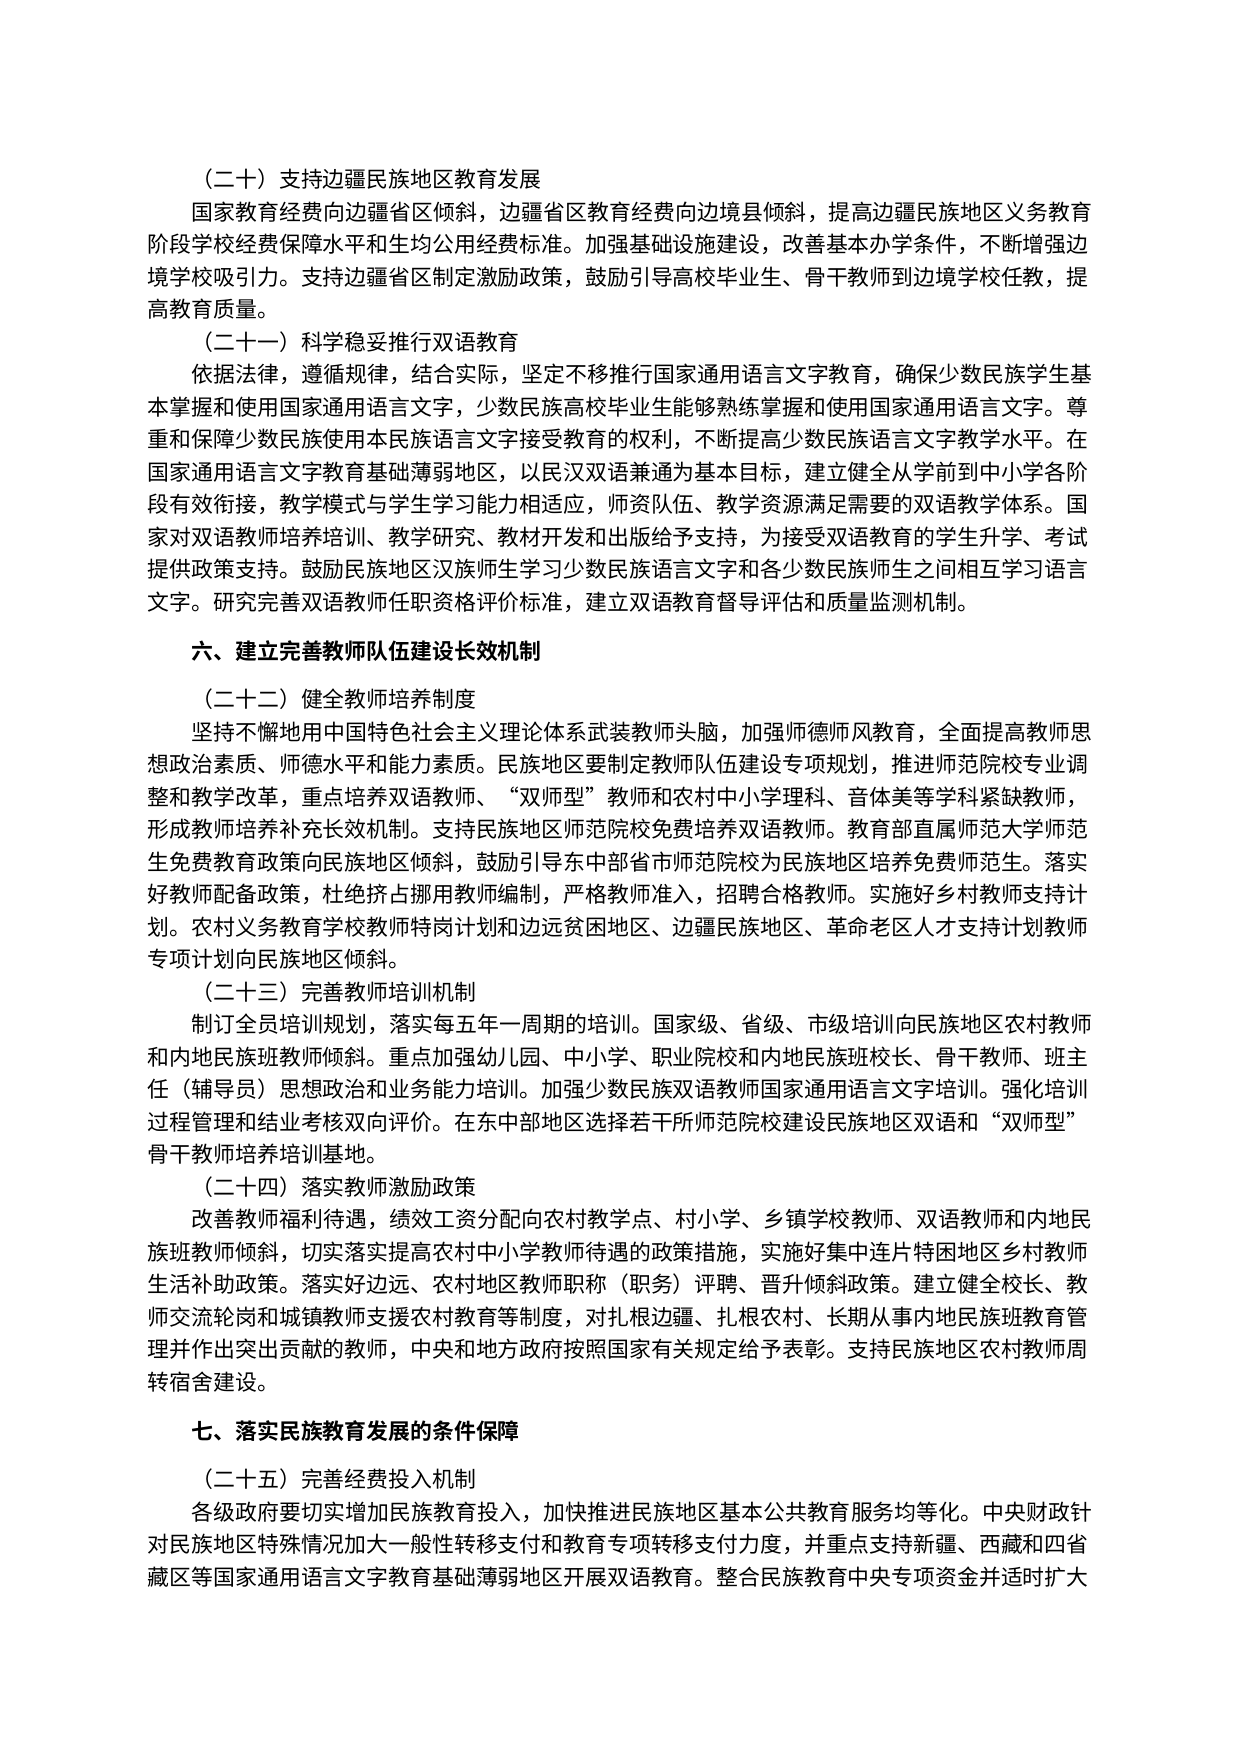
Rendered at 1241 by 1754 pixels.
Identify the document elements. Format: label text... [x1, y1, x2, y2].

text （二十四）落实教师激励政策 [148, 1169, 1092, 1202]
text （二十）支持边疆民族地区教育发展 [148, 162, 1092, 194]
text （二十五）完善经费投入机制 [148, 1462, 1092, 1494]
text 七、落实民族教育发展的条件保障 [148, 1413, 1092, 1446]
text （二十三）完善教师培训机制 [148, 974, 1092, 1007]
text 国家教育经费向边疆省区倾斜，边疆省区教育经费向边境县倾斜，提高边疆民族地区义务教育阶段学校经费保障水平和生均公用经费标准。加强基础设施建设，改善基本办学条件，不断增强边境学校吸引力。支持边疆省区制定激励政策，鼓励引导高校毕业生、骨干教师到边境学校任教，提高教育质量。 [148, 194, 1092, 324]
text 改善教师福利待遇，绩效工资分配向农村教学点、村小学、乡镇学校教师、双语教师和内地民族班教师倾斜，切实落实提高农村中小学教师待遇的政策措施，实施好集中连片特困地区乡村教师生活补助政策。落实好边远、农村地区教师职称（职务）评聘、晋升倾斜政策。建立健全校长、教师交流轮岗和城镇教师支援农村教育等制度，对扎根边疆、扎根农村、长期从事内地民族班教育管理并作出突出贡献的教师，中央和地方政府按照国家有关规定给予表彰。支持民族地区农村教师周转宿舍建设。 [148, 1202, 1092, 1397]
text 制订全员培训规划，落实每五年一周期的培训。国家级、省级、市级培训向民族地区农村教师和内地民族班教师倾斜。重点加强幼儿园、中小学、职业院校和内地民族班校长、骨干教师、班主任（辅导员）思想政治和业务能力培训。加强少数民族双语教师国家通用语言文字培训。强化培训过程管理和结业考核双向评价。在东中部地区选择若干所师范院校建设民族地区双语和“双师型”骨干教师培养培训基地。 [148, 1007, 1092, 1169]
text 六、建立完善教师队伍建设长效机制 [148, 633, 1092, 666]
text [148, 1494, 1092, 1592]
text 依据法律，遵循规律，结合实际，坚定不移推行国家通用语言文字教育，确保少数民族学生基本掌握和使用国家通用语言文字，少数民族高校毕业生能够熟练掌握和使用国家通用语言文字。尊重和保障少数民族使用本民族语言文字接受教育的权利，不断提高少数民族语言文字教学水平。在国家通用语言文字教育基础薄弱地区，以民汉双语兼通为基本目标，建立健全从学前到中小学各阶段有效衔接，教学模式与学生学习能力相适应，师资队伍、教学资源满足需要的双语教学体系。国家对双语教师培养培训、教学研究、教材开发和出版给予支持，为接受双语教育的学生升学、考试提供政策支持。鼓励民族地区汉族师生学习少数民族语言文字和各少数民族师生之间相互学习语言文字。研究完善双语教师任职资格评价标准，建立双语教育督导评估和质量监测机制。 [148, 357, 1092, 617]
text （二十一）科学稳妥推行双语教育 [148, 324, 1092, 357]
text 坚持不懈地用中国特色社会主义理论体系武装教师头脑，加强师德师风教育，全面提高教师思想政治素质、师德水平和能力素质。民族地区要制定教师队伍建设专项规划，推进师范院校专业调整和教学改革，重点培养双语教师、“双师型”教师和农村中小学理科、音体美等学科紧缺教师，形成教师培养补充长效机制。支持民族地区师范院校免费培养双语教师。教育部直属师范大学师范生免费教育政策向民族地区倾斜，鼓励引导东中部省市师范院校为民族地区培养免费师范生。落实好教师配备政策，杜绝挤占挪用教师编制，严格教师准入，招聘合格教师。实施好乡村教师支持计划。农村义务教育学校教师特岗计划和边远贫困地区、边疆民族地区、革命老区人才支持计划教师专项计划向民族地区倾斜。 [148, 714, 1092, 974]
text （二十二）健全教师培养制度 [148, 682, 1092, 714]
